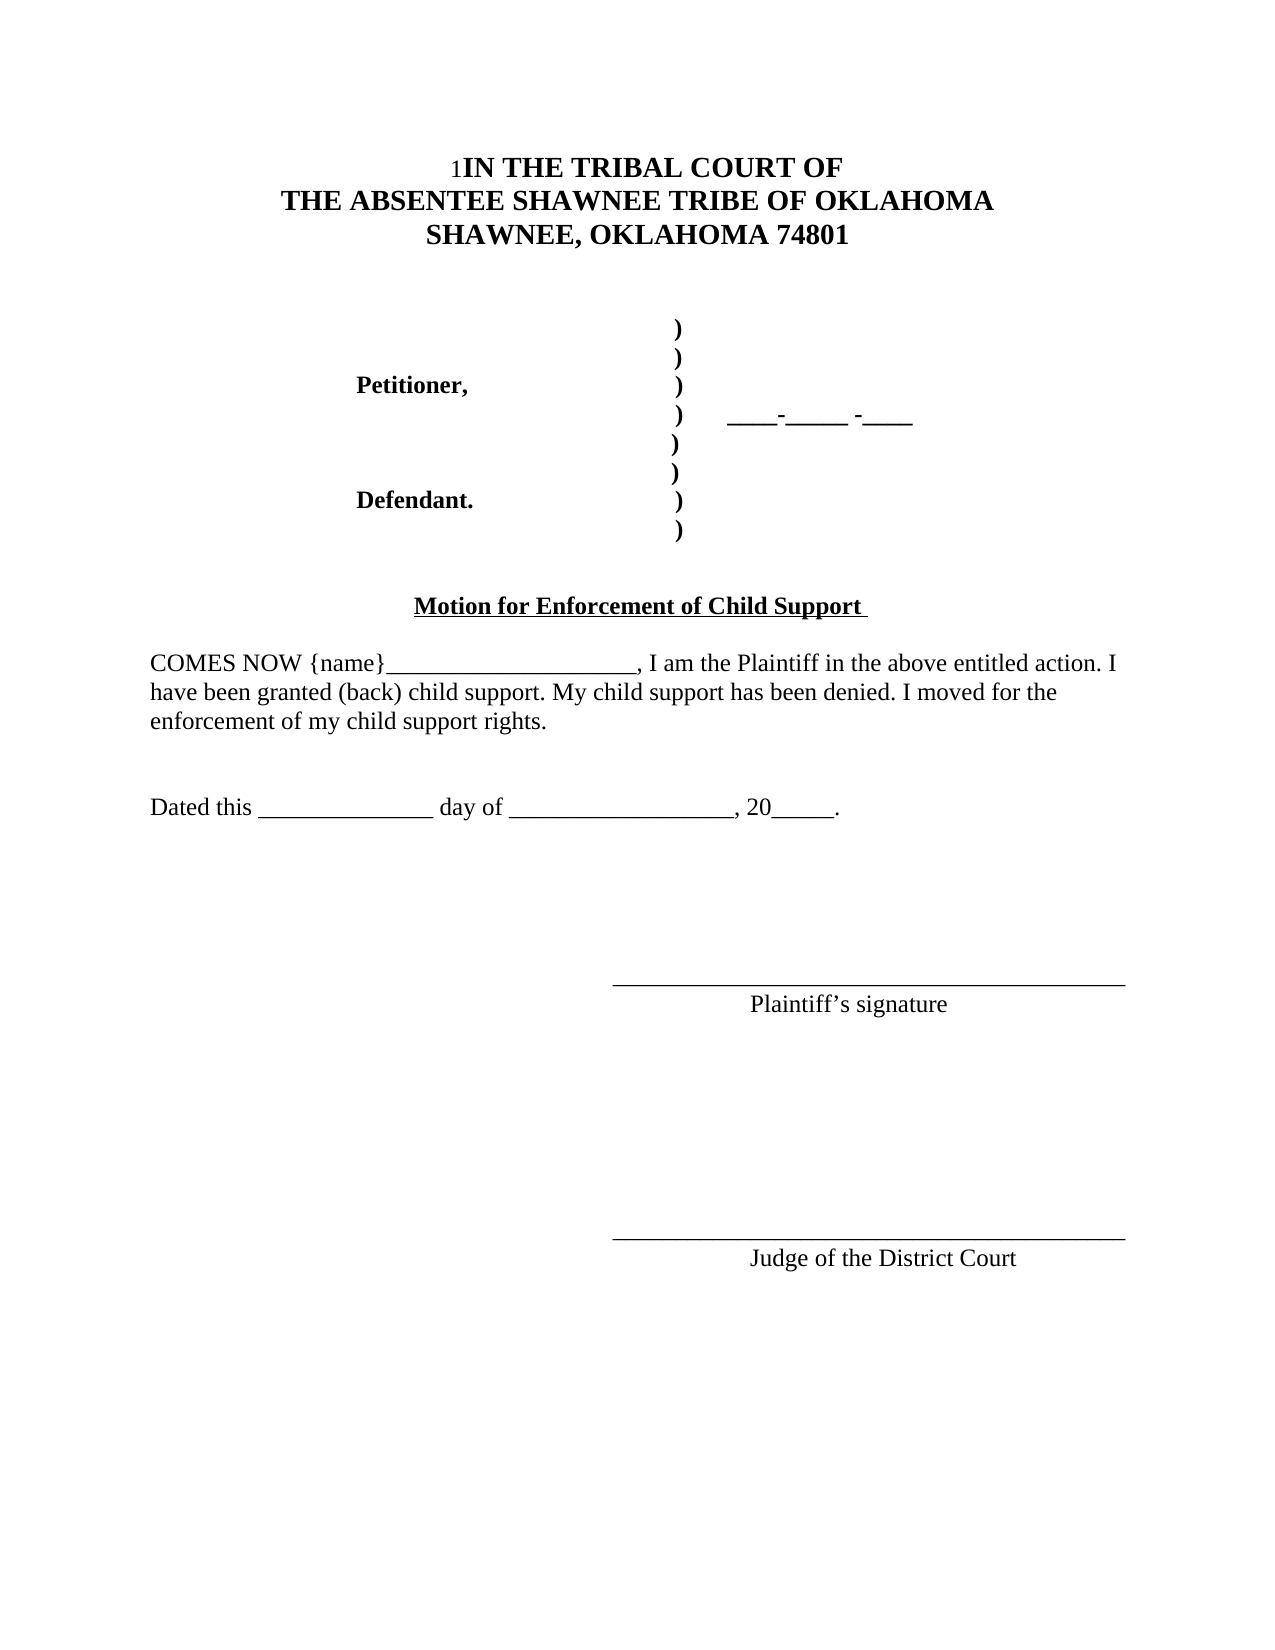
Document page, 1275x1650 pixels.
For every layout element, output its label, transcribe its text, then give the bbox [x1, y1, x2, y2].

text THE ABSENTEE SHAWNEE TRIBE OF OKLAHOMA [150, 183, 1125, 217]
text _________________________________________ [150, 1214, 1125, 1243]
text COMES NOW {name}____________________, I am the Plaintiff in the above entitled action. I have been granted (back) child support. My child support has been denied. I moved for the enforcement of my child support rights. [150, 648, 1125, 735]
text Dated this ______________ day of __________________, 20_____. [150, 792, 1125, 821]
text ) [150, 342, 1125, 370]
text ) ____-_____ -____ [150, 399, 1125, 428]
text ) [225, 428, 1125, 457]
text ) [150, 457, 1125, 485]
text Petitioner, ) [150, 370, 1125, 399]
text Judge of the District Court [150, 1243, 1125, 1272]
text ) [600, 514, 1125, 543]
text SHAWNEE, OKLAHOMA 74801 [150, 217, 1125, 251]
text IN THE TRIBAL COURT OF [375, 150, 1125, 183]
text _________________________________________ [150, 960, 1125, 989]
text ) [150, 313, 1125, 342]
text Plaintiff’s signature [150, 989, 1125, 1018]
text Defendant. ) [150, 485, 1125, 514]
text Motion for Enforcement of Child Support [150, 591, 1125, 620]
